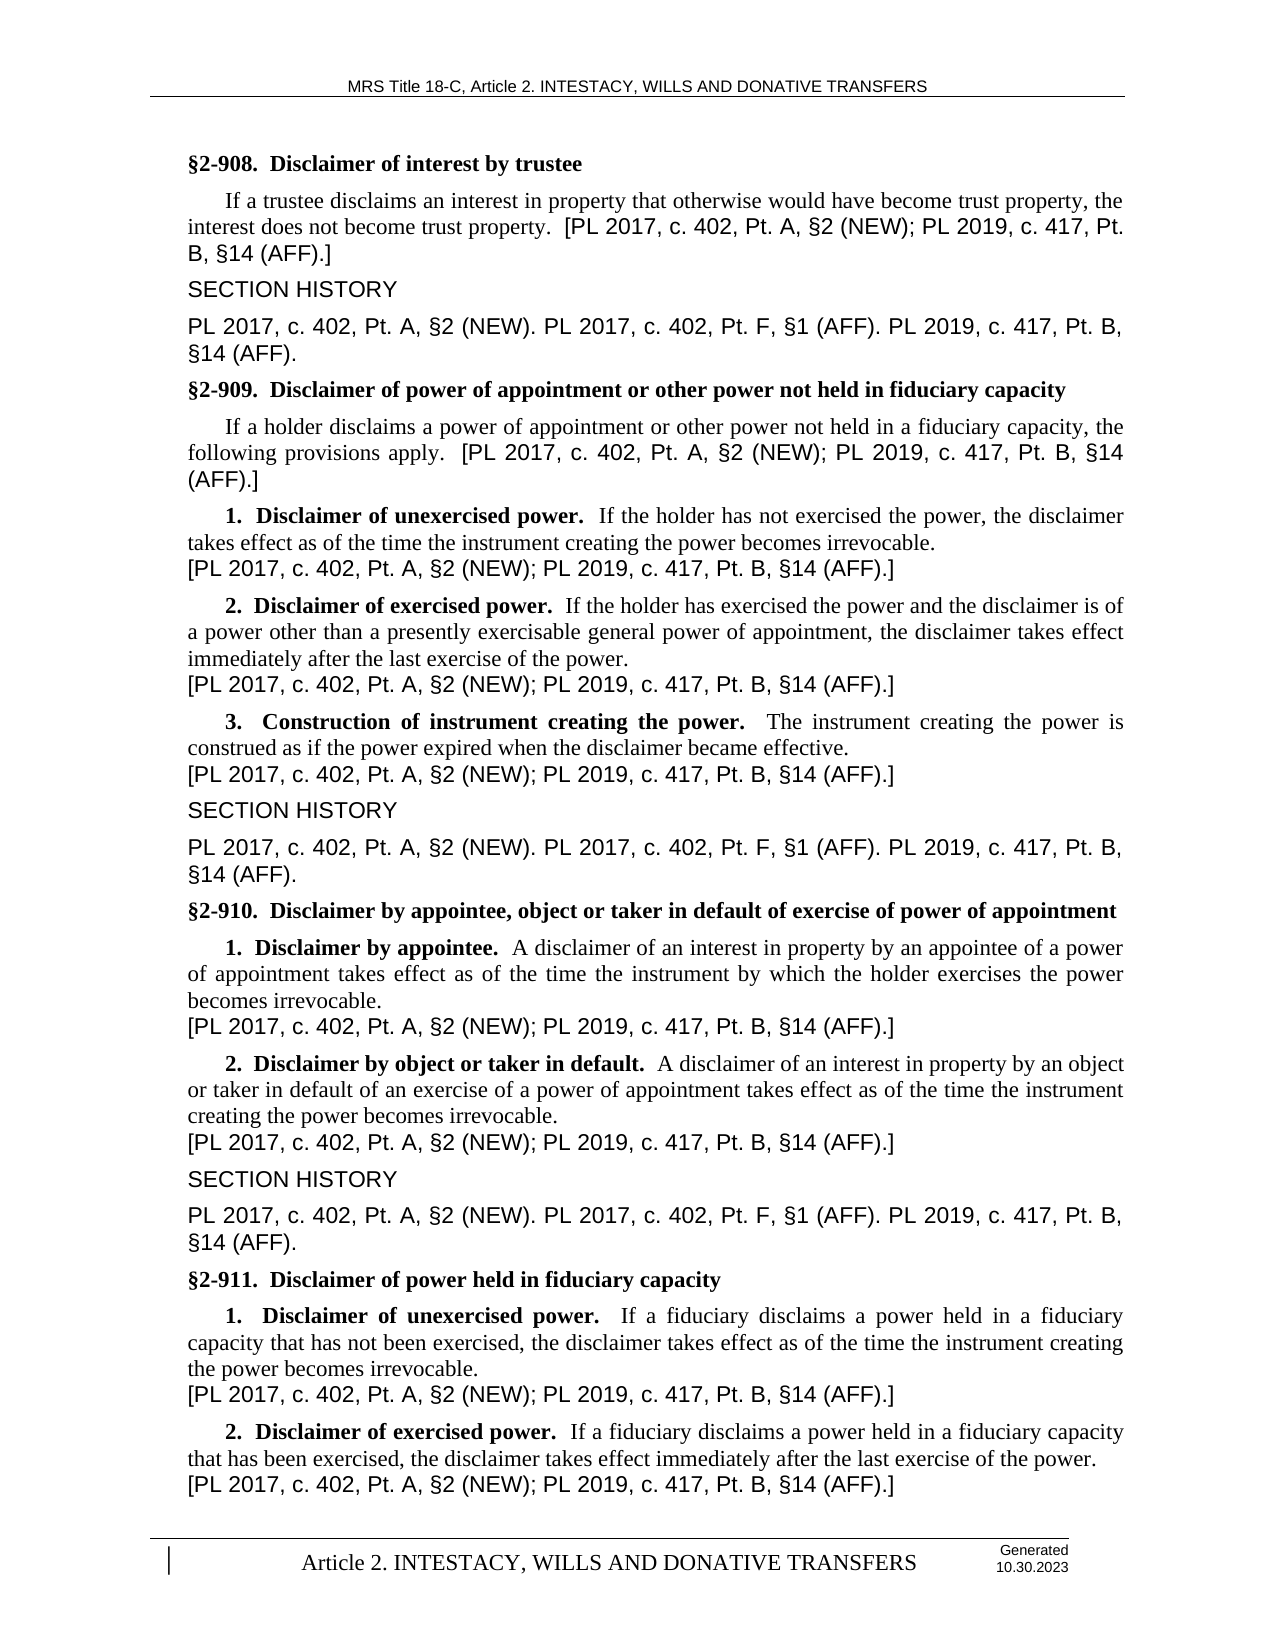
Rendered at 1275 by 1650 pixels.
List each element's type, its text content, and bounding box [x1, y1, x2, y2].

text [PL 2017, c. 402, Pt. A, §2 (NEW); PL 2019, c. 417, Pt. B, §14 (AFF).] [187, 555, 1125, 582]
text §2-909. Disclaimer of power of appointment or other power not held in fiduciary capacity [187, 376, 1125, 403]
text §2-908. Disclaimer of interest by trustee [187, 150, 1125, 176]
text PL 2017, c. 402, Pt. A, §2 (NEW). PL 2017, c. 402, Pt. F, §1 (AFF). PL 2019, c. 417, Pt. B, §14 (AFF). [187, 1202, 1125, 1255]
text [PL 2017, c. 402, Pt. A, §2 (NEW); PL 2019, c. 417, Pt. B, §14 (AFF).] [187, 671, 1125, 697]
text PL 2017, c. 402, Pt. A, §2 (NEW). PL 2017, c. 402, Pt. F, §1 (AFF). PL 2019, c. 417, Pt. B, §14 (AFF). [187, 313, 1125, 366]
text SECTION HISTORY [187, 797, 1125, 824]
text [PL 2017, c. 402, Pt. A, §2 (NEW); PL 2019, c. 417, Pt. B, §14 (AFF).] [187, 1129, 1125, 1155]
text 1. Disclaimer of unexercised power. If a fiduciary disclaims a power held in a fiduciary capacity that has not been exercised, the disclaimer takes effect as of the time the instrument creating the power becomes irrevocable. [187, 1302, 1125, 1381]
text [PL 2017, c. 402, Pt. A, §2 (NEW); PL 2019, c. 417, Pt. B, §14 (AFF).] [187, 761, 1125, 787]
text If a trustee disclaims an interest in property that otherwise would have become trust property, the interest does not become trust property. [PL 2017, c. 402, Pt. A, §2 (NEW); PL 2019, c. 417, Pt. B, §14 (AFF).] [187, 187, 1125, 266]
text §2-911. Disclaimer of power held in fiduciary capacity [187, 1266, 1125, 1292]
text 1. Disclaimer of unexercised power. If the holder has not exercised the power, the disclaimer takes effect as of the time the instrument creating the power becomes irrevocable. [187, 503, 1125, 555]
text PL 2017, c. 402, Pt. A, §2 (NEW). PL 2017, c. 402, Pt. F, §1 (AFF). PL 2019, c. 417, Pt. B, §14 (AFF). [187, 834, 1125, 887]
text If a holder disclaims a power of appointment or other power not held in a fiduciary capacity, the following provisions apply. [PL 2017, c. 402, Pt. A, §2 (NEW); PL 2019, c. 417, Pt. B, §14 (AFF).] [187, 413, 1125, 492]
text §2-910. Disclaimer by appointee, object or taker in default of exercise of power of appointment [187, 897, 1125, 924]
text [PL 2017, c. 402, Pt. A, §2 (NEW); PL 2019, c. 417, Pt. B, §14 (AFF).] [187, 1471, 1125, 1497]
text SECTION HISTORY [187, 276, 1125, 303]
text 2. Disclaimer of exercised power. If the holder has exercised the power and the disclaimer is of a power other than a presently exercisable general power of appointment, the disclaimer takes effect immediately after the last exercise of the power. [187, 592, 1125, 671]
text SECTION HISTORY [187, 1166, 1125, 1192]
text [PL 2017, c. 402, Pt. A, §2 (NEW); PL 2019, c. 417, Pt. B, §14 (AFF).] [187, 1381, 1125, 1408]
text 2. Disclaimer of exercised power. If a fiduciary disclaims a power held in a fiduciary capacity that has been exercised, the disclaimer takes effect immediately after the last exercise of the power. [187, 1418, 1125, 1471]
text [PL 2017, c. 402, Pt. A, §2 (NEW); PL 2019, c. 417, Pt. B, §14 (AFF).] [187, 1013, 1125, 1039]
text 2. Disclaimer by object or taker in default. A disclaimer of an interest in property by an object or taker in default of an exercise of a power of appointment takes effect as of the time the instrument creating the power becomes irrevocable. [187, 1050, 1125, 1129]
text 3. Construction of instrument creating the power. The instrument creating the power is construed as if the power expired when the disclaimer became effective. [187, 708, 1125, 761]
text 1. Disclaimer by appointee. A disclaimer of an interest in property by an appointee of a power of appointment takes effect as of the time the instrument by which the holder exercises the power becomes irrevocable. [187, 934, 1125, 1013]
